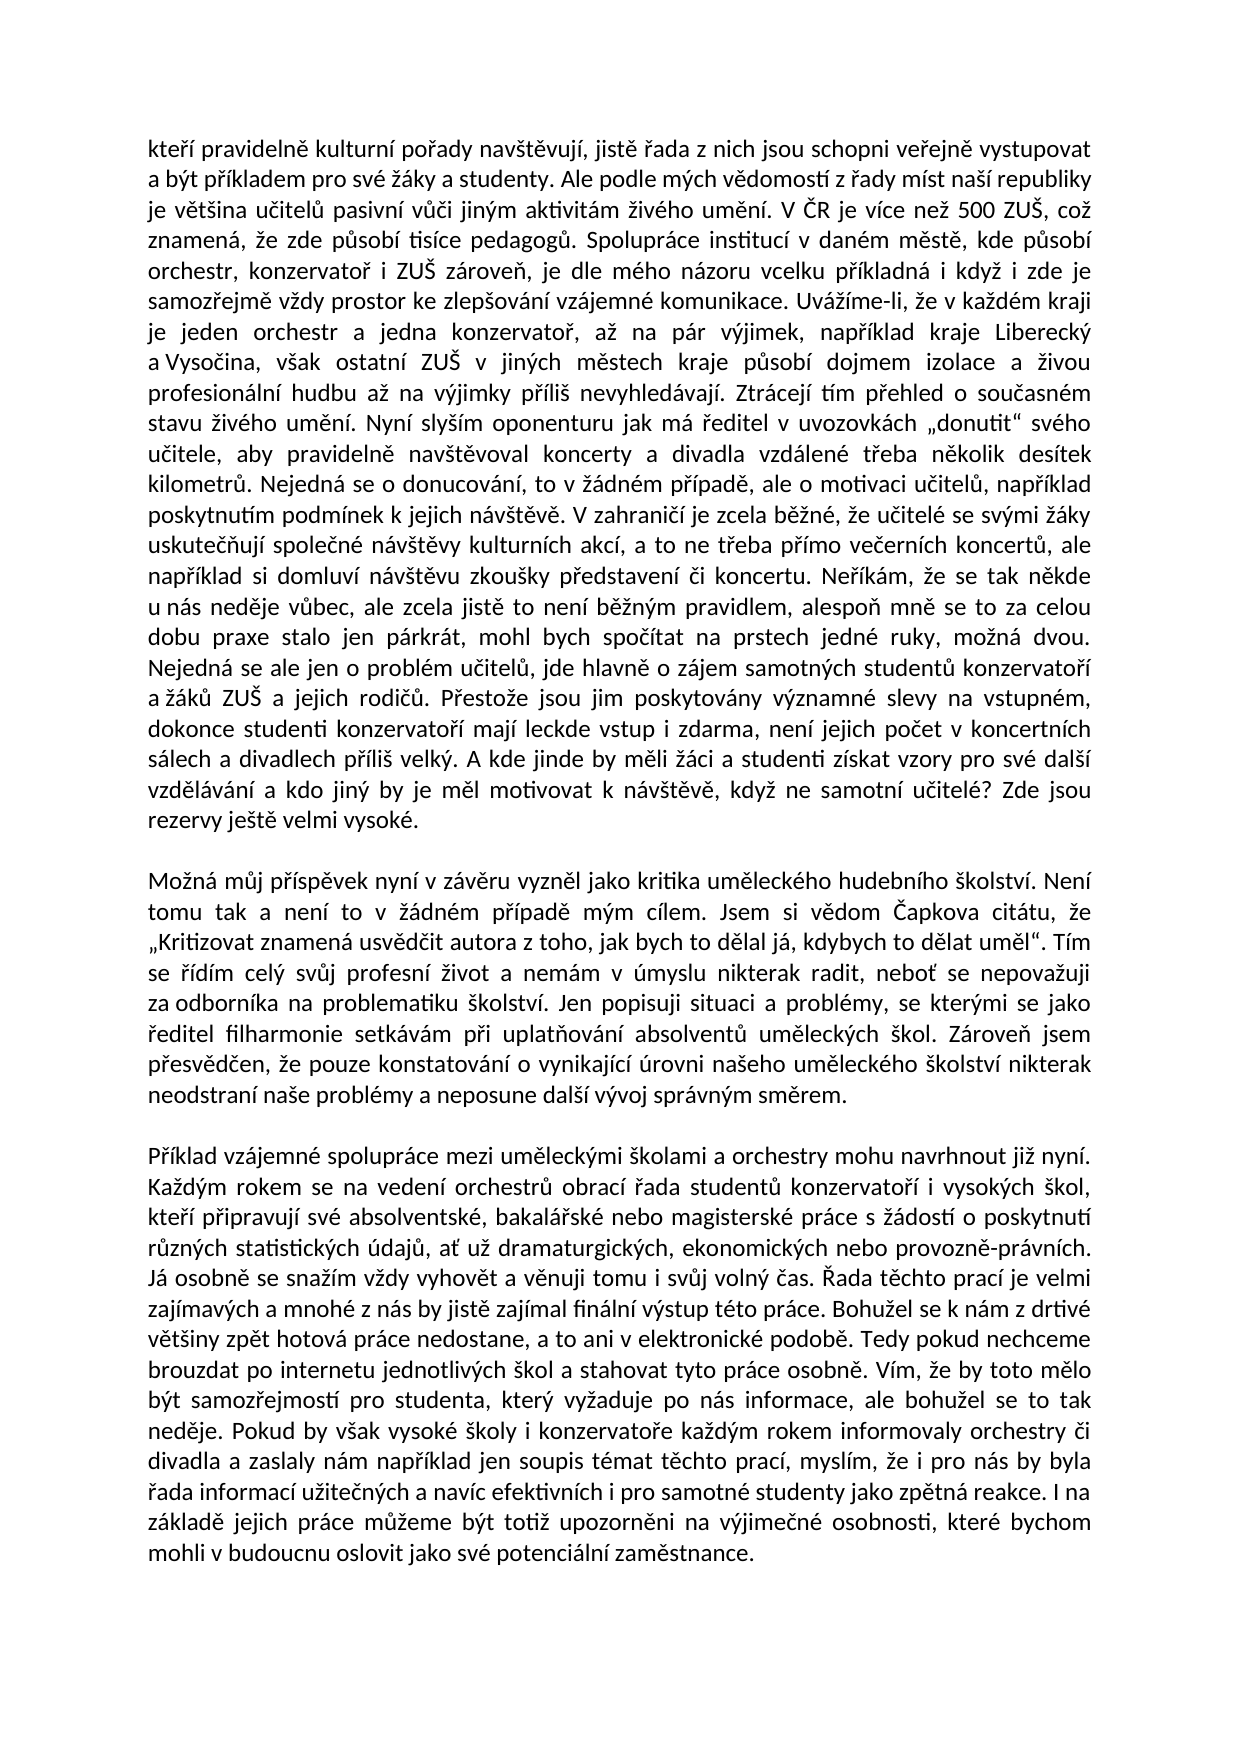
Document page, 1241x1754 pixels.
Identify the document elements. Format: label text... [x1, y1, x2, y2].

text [148, 133, 1093, 835]
text Možná můj příspěvek nyní v závěru vyzněl jako kritika uměleckého hudebního školství. Není tomu tak a není to v žádném případě mým cílem. Jsem si vědom Čapkova citátu, že „Kritizovat znamená usvědčit autora z toho, jak bych to dělal já, kdybych to dělat uměl“. Tím se řídím celý svůj profesní život a nemám v úmyslu nikterak radit, neboť se nepovažuji za odborníka na problematiku školství. Jen popisuji situaci a problémy, se kterými se jako ředitel filharmonie setkávám při uplatňování absolventů uměleckých škol. Zároveň jsem přesvědčen, že pouze konstatování o vynikající úrovni našeho uměleckého školství nikterak neodstraní naše problémy a neposune další vývoj správným směrem. [148, 865, 1093, 1109]
text Příklad vzájemné spolupráce mezi uměleckými školami a orchestry mohu navrhnout již nyní. Každým rokem se na vedení orchestrů obrací řada studentů konzervatoří i vysokých škol, kteří připravují své absolventské, bakalářské nebo magisterské práce s žádostí o poskytnutí různých statistických údajů, ať už dramaturgických, ekonomických nebo provozně-právních. Já osobně se snažím vždy vyhovět a věnuji tomu i svůj volný čas. Řada těchto prací je velmi zajímavých a mnohé z nás by jistě zajímal finální výstup této práce. Bohužel se k nám z drtivé většiny zpět hotová práce nedostane, a to ani v elektronické podobě. Tedy pokud nechceme brouzdat po internetu jednotlivých škol a stahovat tyto práce osobně. Vím, že by toto mělo být samozřejmostí pro studenta, který vyžaduje po nás informace, ale bohužel se to tak neděje. Pokud by však vysoké školy i konzervatoře každým rokem informovaly orchestry či divadla a zaslaly nám například jen soupis témat těchto prací, myslím, že i pro nás by byla řada informací užitečných a navíc efektivních i pro samotné studenty jako zpětná reakce. I na základě jejich práce můžeme být totiž upozorněni na výjimečné osobnosti, které bychom mohli v budoucnu oslovit jako své potenciální zaměstnance. [148, 1140, 1093, 1567]
